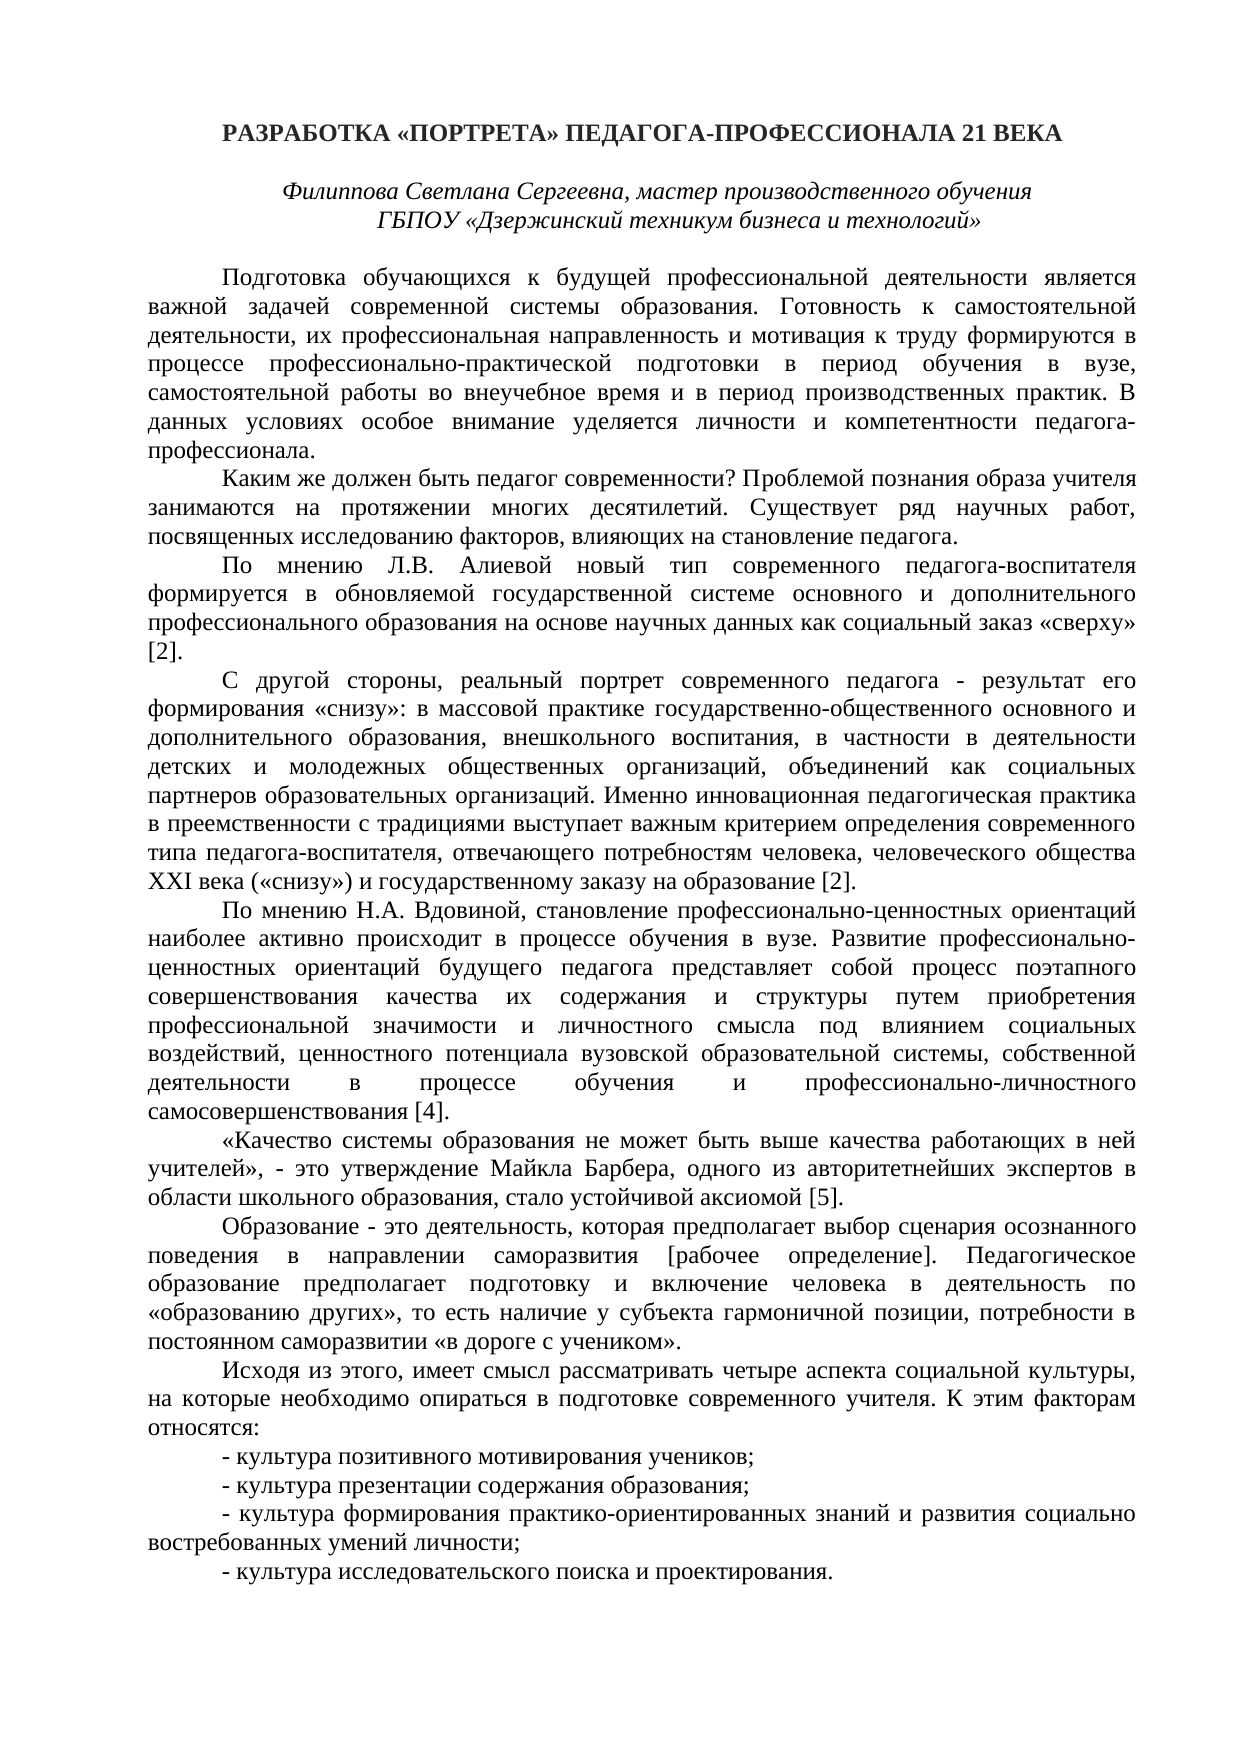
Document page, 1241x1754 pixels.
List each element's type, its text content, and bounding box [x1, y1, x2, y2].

text По мнению H.A. Вдовиной, становление профессионально-ценностных ориентаций наиболее активно происходит в процессе обучения в вузе. Развитие профессионально-ценностных ориентаций будущего педагога представляет собой процесс поэтапного совершенствования качества их содержания и структуры путем приобретения профессиональной значимости и личностного смысла под влиянием социальных воздействий, ценностного потенциала вузовской образовательной системы, собственной деятельности в процессе обучения и профессионально-личностного самосовершенствования [4]. [148, 895, 1137, 1125]
text - культура позитивного мотивирования учеников; [148, 1441, 1137, 1470]
text - культура презентации содержания образования; [148, 1470, 1137, 1498]
text С другой стороны, реальный портрет современного педагога - результат его формирования «снизу»: в массовой практике государственно-общественного основного и дополнительного образования, внешкольного воспитания, в частности в деятельности детских и молодежных общественных организаций, объединений как социальных партнеров образовательных организаций. Именно инновационная педагогическая практика в преемственности с традициями выступает важным критерием определения современного типа педагога-воспитателя, отвечающего потребностям человека, человеческого общества XXI века («снизу») и государственному заказу на образование [2]. [148, 665, 1137, 895]
text - культура формирования практико-ориентированных знаний и развития социально востребованных умений личности; [148, 1498, 1137, 1556]
text РАЗРАБОТКА «ПОРТРЕТА» ПЕДАГОГА-ПРОФЕССИОНАЛА 21 ВЕКА [148, 118, 1137, 147]
text «Качество системы образования не может быть выше качества работающих в ней учителей», - это утверждение Майкла Барбера, одного из авторитетнейших экспертов в области школьного образования, стало устойчивой аксиомой [5]. [148, 1125, 1137, 1211]
text Каким же должен быть педагог современности? Проблемой познания образа учителя занимаются на протяжении многих десятилетий. Существует ряд научных работ, посвященных исследованию факторов, влияющих на становление педагога. [148, 463, 1137, 550]
text Подготовка обучающихся к будущей профессиональной деятельности является важной задачей современной системы образования. Готовность к самостоятельной деятельности, их профессиональная направленность и мотивация к труду формируются в процессе профессионально-практической подготовки в период обучения в вузе, самостоятельной работы во внеучебное время и в период производственных практик. В данных условиях особое внимание уделяется личности и компетентности педагога-профессионала. [148, 262, 1137, 463]
text По мнению Л.В. Алиевой новый тип современного педагога-воспитателя формируется в обновляемой государственной системе основного и дополнительного профессионального образования на основе научных данных как социальный заказ «сверху» [2]. [148, 550, 1137, 665]
text ГБПОУ «Дзержинский техникум бизнеса и технологий» [148, 205, 1137, 233]
text Исходя из этого, имеет смысл рассматривать четыре аспекта социальной культуры, на которые необходимо опираться в подготовке современного учителя. К этим факторам относятся: [148, 1355, 1137, 1441]
text - культура исследовательского поиска и проектирования. [148, 1556, 1137, 1585]
text Филиппова Светлана Сергеевна, мастер производственного обучения [148, 176, 1137, 205]
text Образование - это деятельность, которая предполагает выбор сценария осознанного поведения в направлении саморазвития [рабочее определение]. Педагогическое образование предполагает подготовку и включение человека в деятельность по «образованию других», то есть наличие у субъекта гармоничной позиции, потребности в постоянном саморазвитии «в дороге с учеником». [148, 1211, 1137, 1355]
